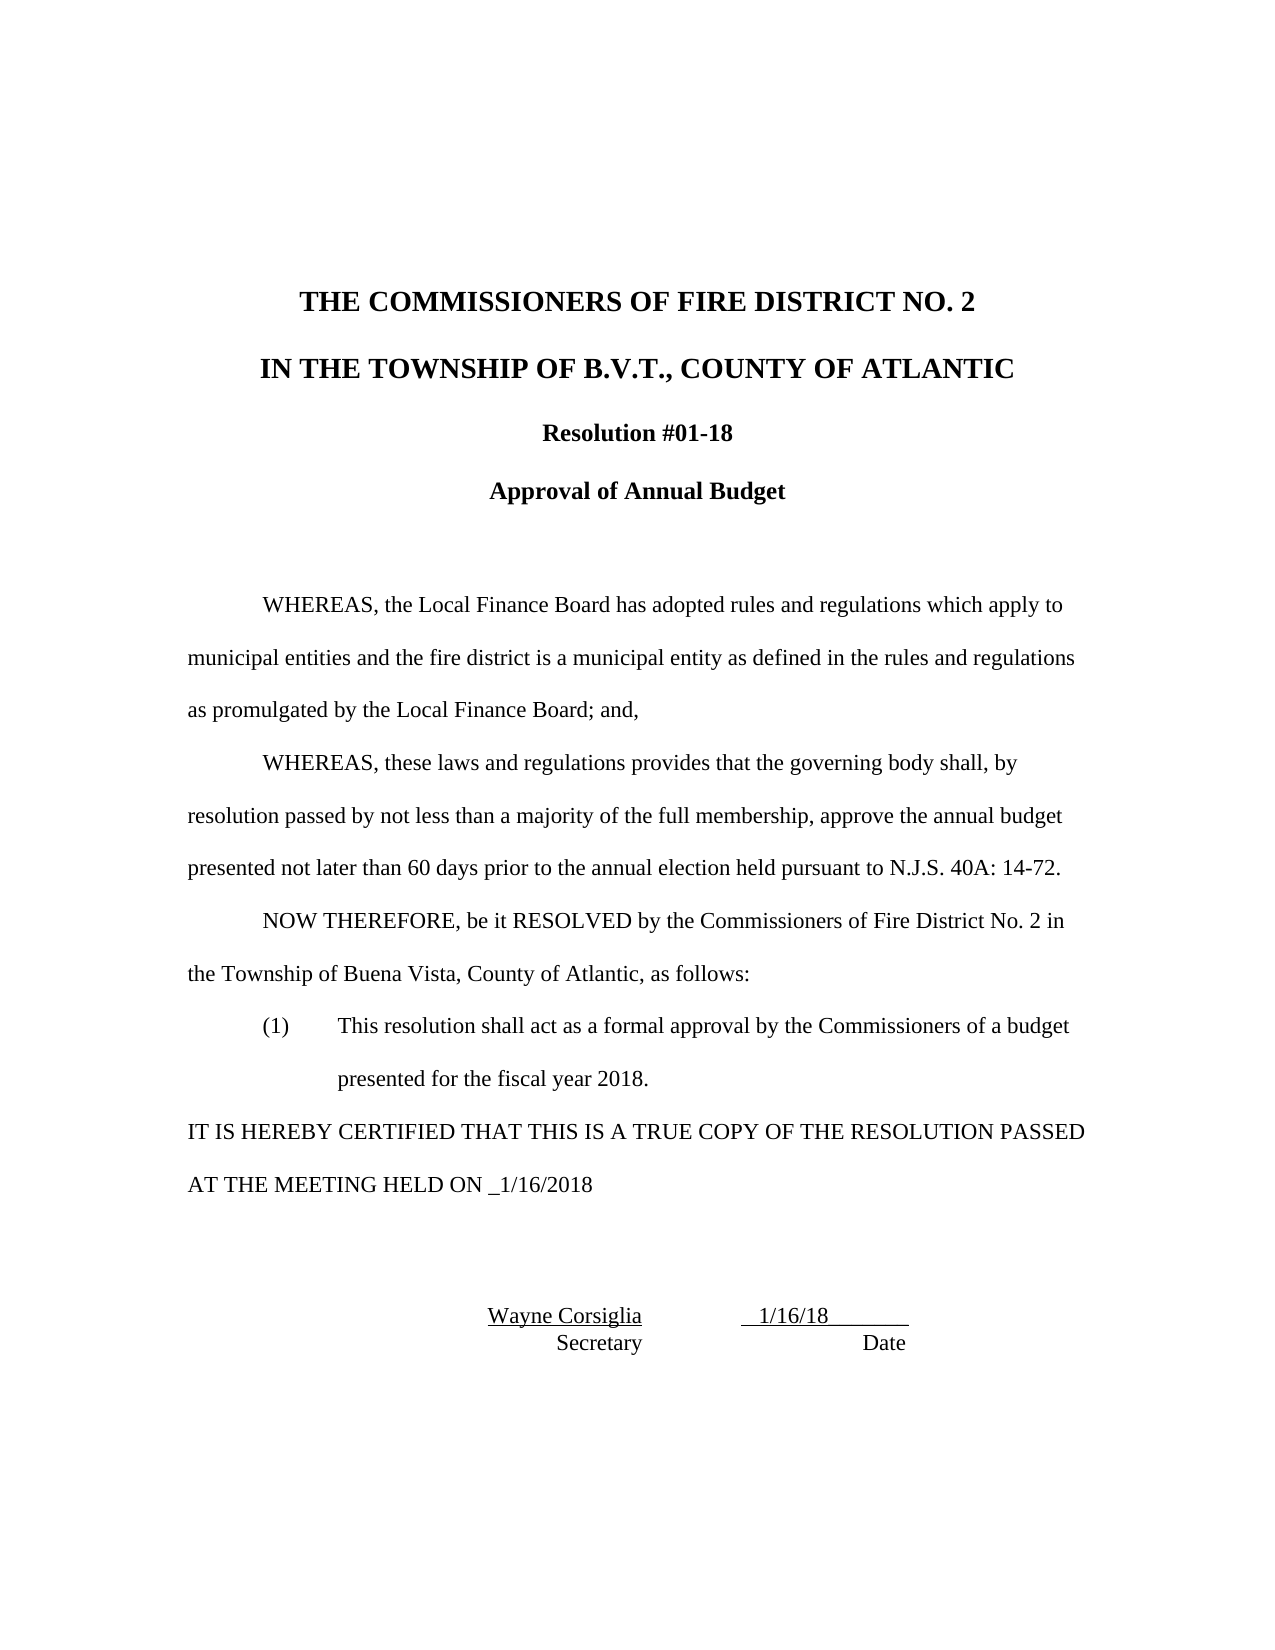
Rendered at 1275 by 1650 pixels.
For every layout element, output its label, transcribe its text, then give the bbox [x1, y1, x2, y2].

text WHEREAS, the Local Finance Board has adopted rules and regulations which apply to municipal entities and the fire district is a municipal entity as defined in the rules and regulations as promulgated by the Local Finance Board; and, [187, 591, 1087, 723]
text Wayne Corsiglia 1/16/18_______ Secretary Date [187, 1302, 1087, 1355]
subtitle Resolution #01-18 [187, 418, 1087, 447]
text IN THE TOWNSHIP OF B.V.T., COUNTY OF ATLANTIC [187, 351, 1087, 385]
text WHEREAS, these laws and regulations provides that the governing body shall, by resolution passed by not less than a majority of the full membership, approve the annual budget presented not later than 60 days prior to the annual election held pursuant to N.J.S. 40A: 14-72. [187, 749, 1087, 881]
text IT IS HEREBY CERTIFIED THAT THIS IS A TRUE COPY OF THE RESOLUTION PASSED AT THE MEETING HELD ON _1/16/2018 [187, 1118, 1087, 1197]
title THE COMMISSIONERS OF FIRE DISTRICT NO. 2 [187, 284, 1087, 318]
text NOW THEREFORE, be it RESOLVED by the Commissioners of Fire District No. 2 in the Township of Buena Vista, County of Atlantic, as follows: [187, 907, 1087, 986]
list This resolution shall act as a formal approval by the Commissioners of a budget presented for the fiscal year 2018. [262, 1012, 1087, 1092]
text Approval of Annual Budget [187, 476, 1087, 504]
